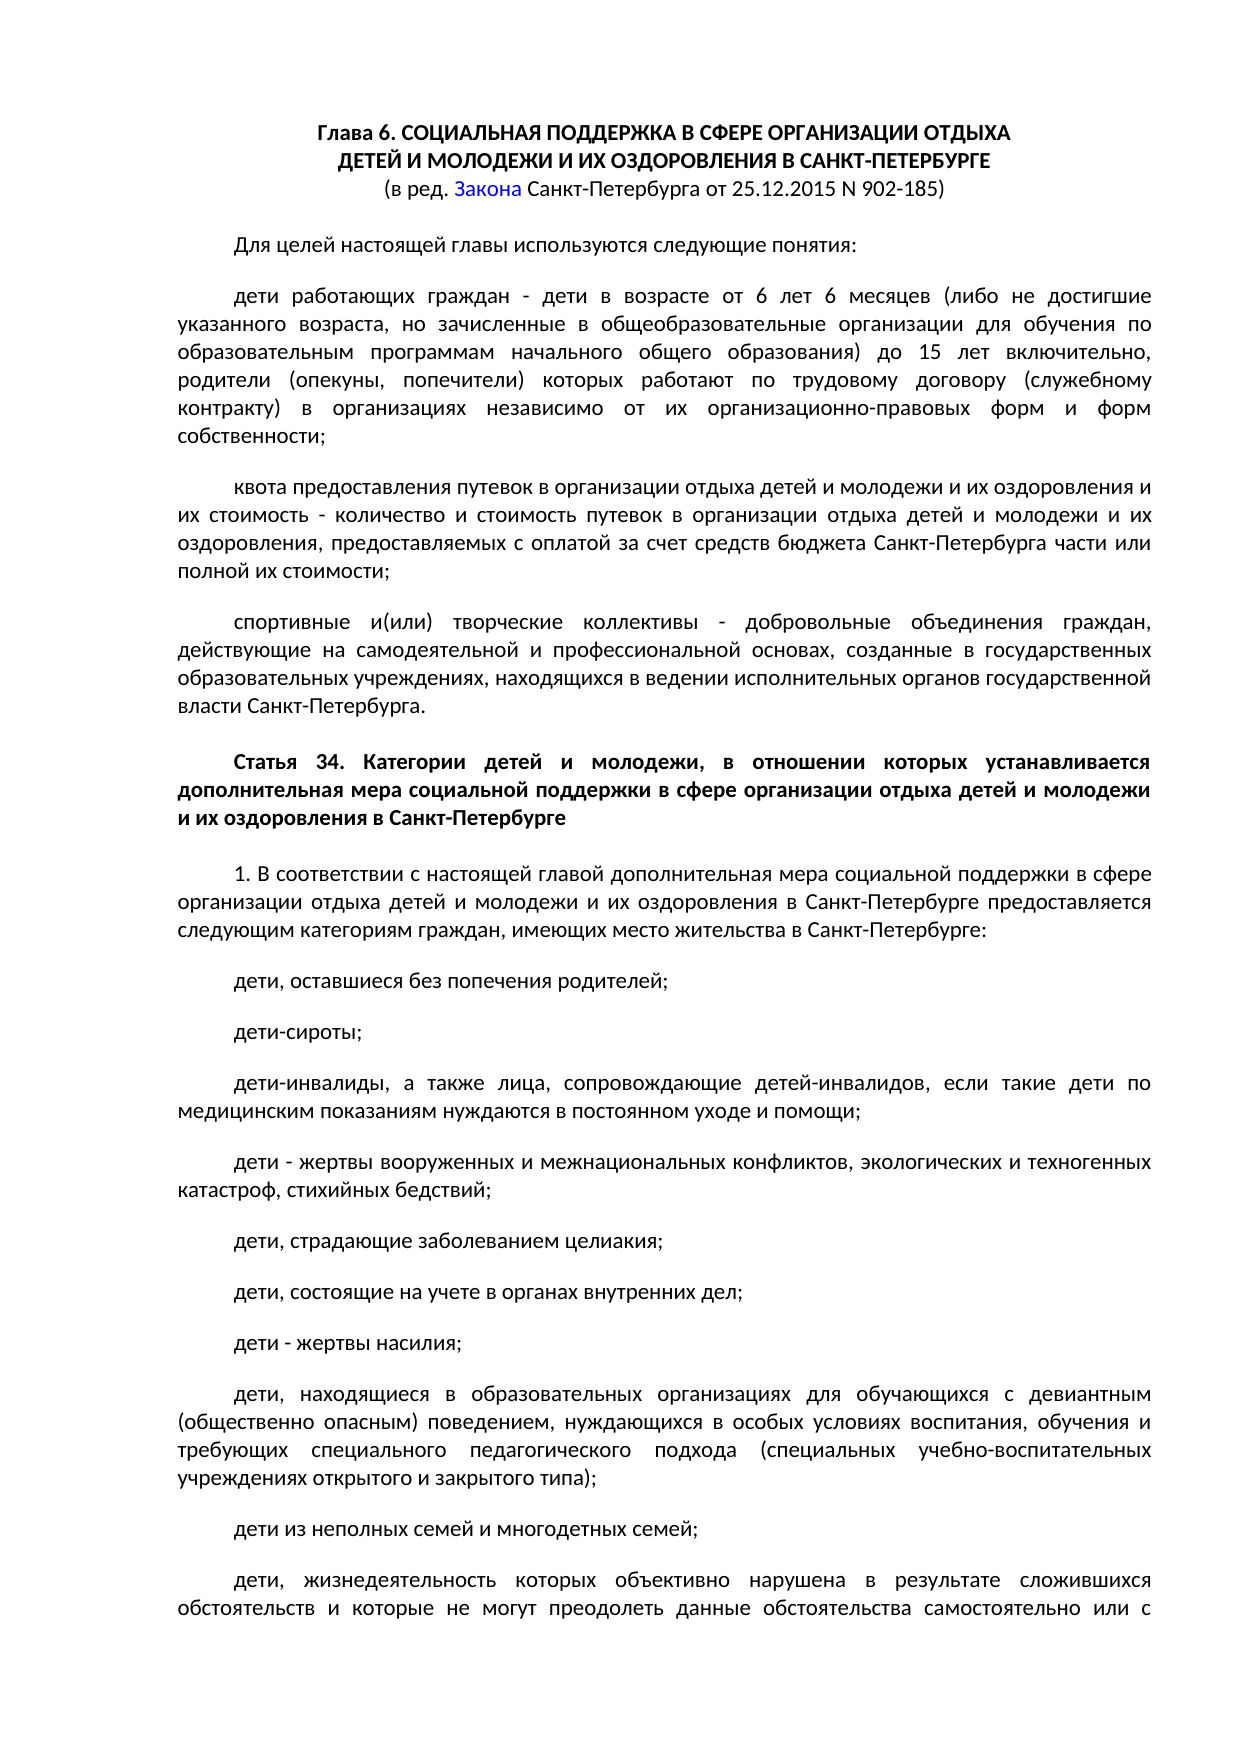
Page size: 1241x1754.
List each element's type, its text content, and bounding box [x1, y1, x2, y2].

title ДЕТЕЙ И МОЛОДЕЖИ И ИХ ОЗДОРОВЛЕНИЯ В САНКТ-ПЕТЕРБУРГЕ [177, 146, 1152, 174]
text дети - жертвы вооруженных и межнациональных конфликтов, экологических и техногенных катастроф, стихийных бедствий; [177, 1147, 1152, 1203]
text дети, страдающие заболеванием целиакия; [177, 1226, 1152, 1254]
text дети из неполных семей и многодетных семей; [177, 1514, 1152, 1542]
text 1. В соответствии с настоящей главой дополнительная мера социальной поддержки в сфере организации отдыха детей и молодежи и их оздоровления в Санкт-Петербурге предоставляется следующим категориям граждан, имеющих место жительства в Санкт-Петербурге: [177, 859, 1152, 943]
text дети, состоящие на учете в органах внутренних дел; [177, 1277, 1152, 1305]
title Статья 34. Категории детей и молодежи, в отношении которых устанавливается дополнительная мера социальной поддержки в сфере организации отдыха детей и молодежи и их оздоровления в Санкт-Петербурге [177, 747, 1152, 831]
text (в ред. Закона Санкт-Петербурга от 25.12.2015 N 902-185) [177, 174, 1152, 202]
text квота предоставления путевок в организации отдыха детей и молодежи и их оздоровления и их стоимость - количество и стоимость путевок в организации отдыха детей и молодежи и их оздоровления, предоставляемых с оплатой за счет средств бюджета Санкт-Петербурга части или полной их стоимости; [177, 472, 1152, 584]
text дети, находящиеся в образовательных организациях для обучающихся с девиантным (общественно опасным) поведением, нуждающихся в особых условиях воспитания, обучения и требующих специального педагогического подхода (специальных учебно-воспитательных учреждениях открытого и закрытого типа); [177, 1379, 1152, 1491]
text Для целей настоящей главы используются следующие понятия: [177, 230, 1152, 258]
text дети, оставшиеся без попечения родителей; [177, 966, 1152, 994]
text спортивные и(или) творческие коллективы - добровольные объединения граждан, действующие на самодеятельной и профессиональной основах, созданные в государственных образовательных учреждениях, находящихся в ведении исполнительных органов государственной власти Санкт-Петербурга. [177, 607, 1152, 719]
text дети-сироты; [177, 1017, 1152, 1045]
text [177, 1565, 1152, 1621]
text дети-инвалиды, а также лица, сопровождающие детей-инвалидов, если такие дети по медицинским показаниям нуждаются в постоянном уходе и помощи; [177, 1068, 1152, 1124]
text дети - жертвы насилия; [177, 1328, 1152, 1356]
title Глава 6. СОЦИАЛЬНАЯ ПОДДЕРЖКА В СФЕРЕ ОРГАНИЗАЦИИ ОТДЫХА [177, 118, 1152, 146]
text дети работающих граждан - дети в возрасте от 6 лет 6 месяцев (либо не достигшие указанного возраста, но зачисленные в общеобразовательные организации для обучения по образовательным программам начального общего образования) до 15 лет включительно, родители (опекуны, попечители) которых работают по трудовому договору (служебному контракту) в организациях независимо от их организационно-правовых форм и форм собственности; [177, 281, 1152, 449]
